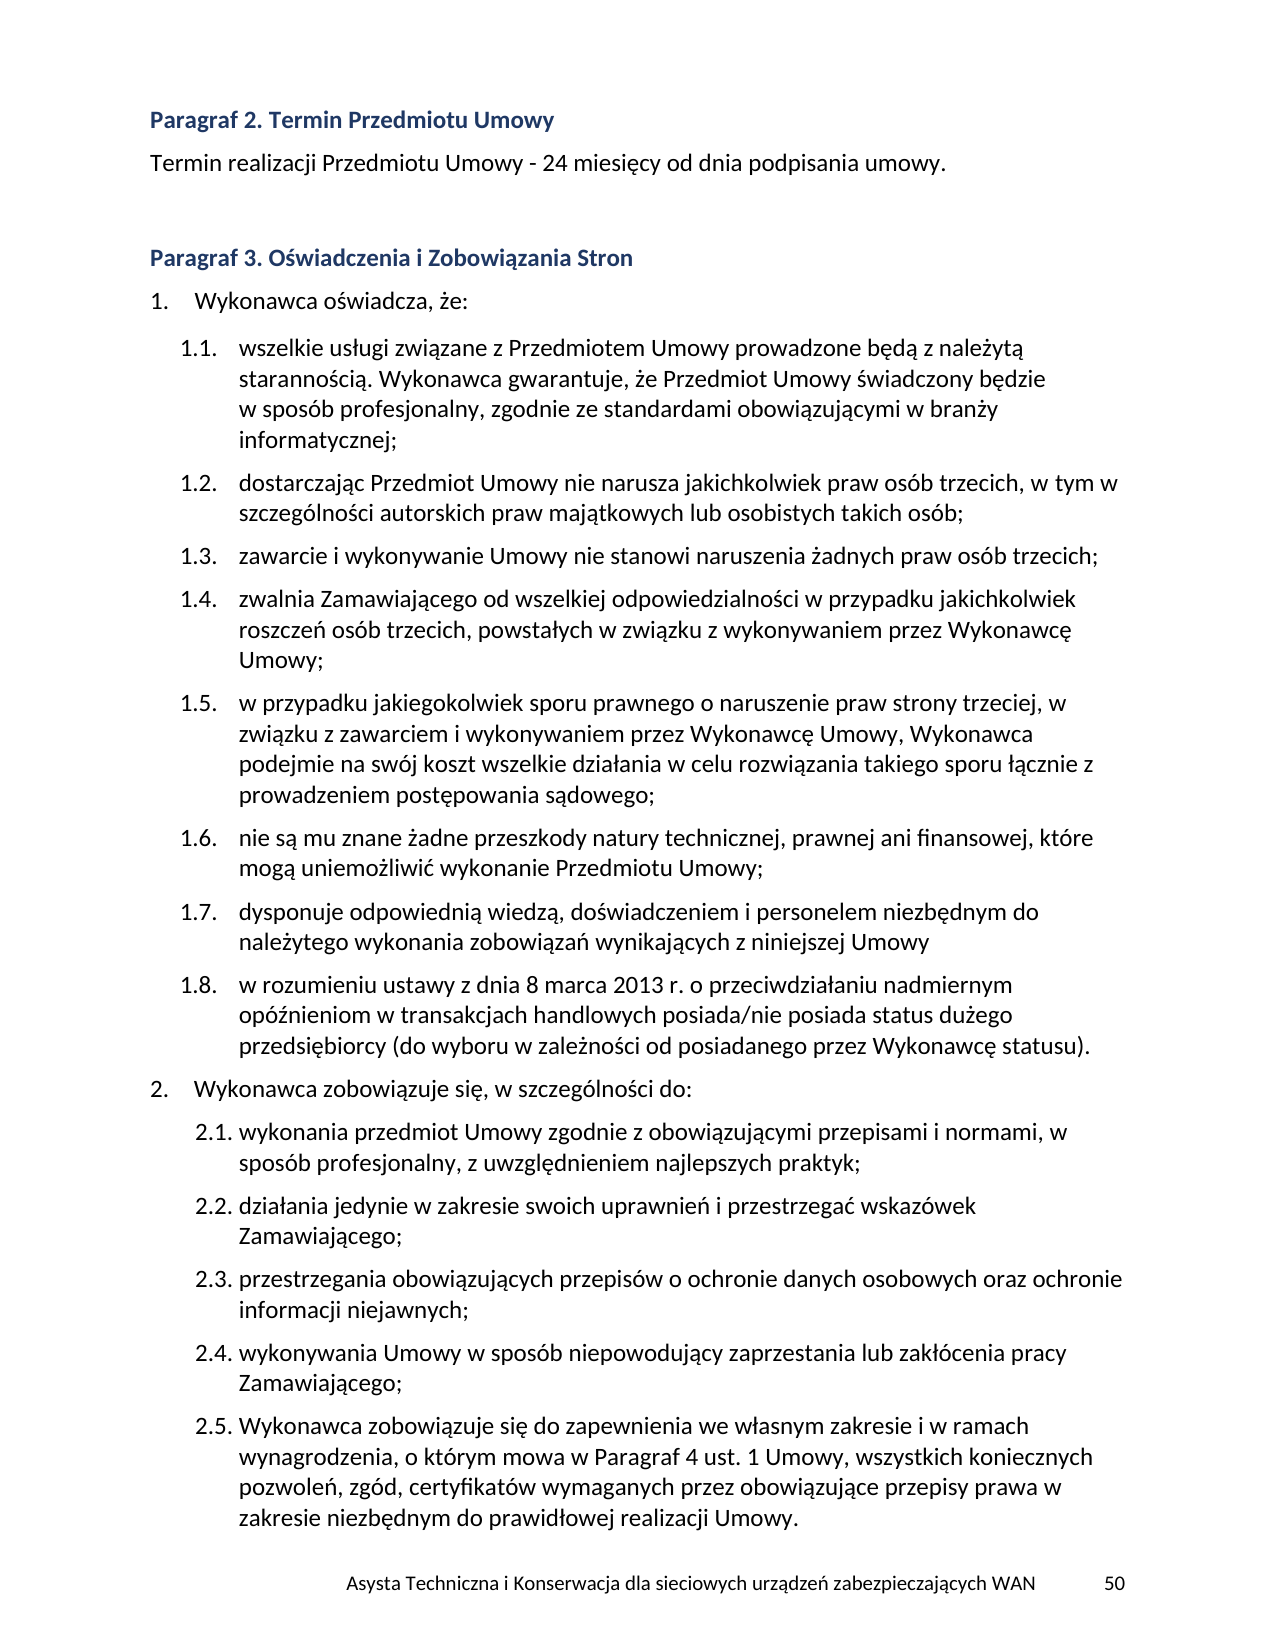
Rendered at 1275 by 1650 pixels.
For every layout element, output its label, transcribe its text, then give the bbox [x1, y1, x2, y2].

list zwalnia Zamawiającego od wszelkiej odpowiedzialności w przypadku jakichkolwiek roszczeń osób trzecich, powstałych w związku z wykonywaniem przez Wykonawcę Umowy; [179, 583, 1125, 675]
list przestrzegania obowiązujących przepisów o ochronie danych osobowych oraz ochronie informacji niejawnych; [195, 1263, 1125, 1324]
text Paragraf 2. Termin Przedmiotu Umowy [150, 104, 1125, 134]
list w rozumieniu ustawy z dnia 8 marca 2013 r. o przeciwdziałaniu nadmiernym opóźnieniom w transakcjach handlowych posiada/nie posiada status dużego przedsiębiorcy (do wyboru w zależności od posiadanego przez Wykonawcę statusu). [179, 969, 1125, 1061]
list wykonywania Umowy w sposób niepowodujący zaprzestania lub zakłócenia pracy Zamawiającego; [195, 1337, 1125, 1398]
list wszelkie usługi związane z Przedmiotem Umowy prowadzone będą z należytą starannością. Wykonawca gwarantuje, że Przedmiot Umowy świadczony będzie w sposób profesjonalny, zgodnie ze standardami obowiązującymi w branży informatycznej; [179, 332, 1125, 454]
list Wykonawca zobowiązuje się do zapewnienia we własnym zakresie i w ramach wynagrodzenia, o którym mowa w Paragraf 4 ust. 1 Umowy, wszystkich koniecznych pozwoleń, zgód, certyfikatów wymaganych przez obowiązujące przepisy prawa w zakresie niezbędnym do prawidłowej realizacji Umowy. [195, 1410, 1125, 1532]
list dysponuje odpowiednią wiedzą, doświadczeniem i personelem niezbędnym do należytego wykonania zobowiązań wynikających z niniejszej Umowy [179, 896, 1125, 957]
list Wykonawca oświadcza, że: [150, 285, 1125, 315]
list nie są mu znane żadne przeszkody natury technicznej, prawnej ani finansowej, które mogą uniemożliwić wykonanie Przedmiotu Umowy; [179, 822, 1125, 883]
text Paragraf 3. Oświadczenia i Zobowiązania Stron [150, 242, 1125, 272]
list dostarczając Przedmiot Umowy nie narusza jakichkolwiek praw osób trzecich, w tym w szczególności autorskich praw majątkowych lub osobistych takich osób; [179, 467, 1125, 528]
text Termin realizacji Przedmiotu Umowy - 24 miesięcy od dnia podpisania umowy. [150, 147, 1125, 177]
list działania jedynie w zakresie swoich uprawnień i przestrzegać wskazówek Zamawiającego; [195, 1190, 1125, 1251]
list w przypadku jakiegokolwiek sporu prawnego o naruszenie praw strony trzeciej, w związku z zawarciem i wykonywaniem przez Wykonawcę Umowy, Wykonawca podejmie na swój koszt wszelkie działania w celu rozwiązania takiego sporu łącznie z prowadzeniem postępowania sądowego; [179, 687, 1125, 809]
list zawarcie i wykonywanie Umowy nie stanowi naruszenia żadnych praw osób trzecich; [179, 540, 1125, 571]
list Wykonawca zobowiązuje się, w szczególności do: [150, 1073, 1125, 1104]
list wykonania przedmiot Umowy zgodnie z obowiązującymi przepisami i normami, w sposób profesjonalny, z uwzględnieniem najlepszych praktyk; [195, 1116, 1125, 1177]
